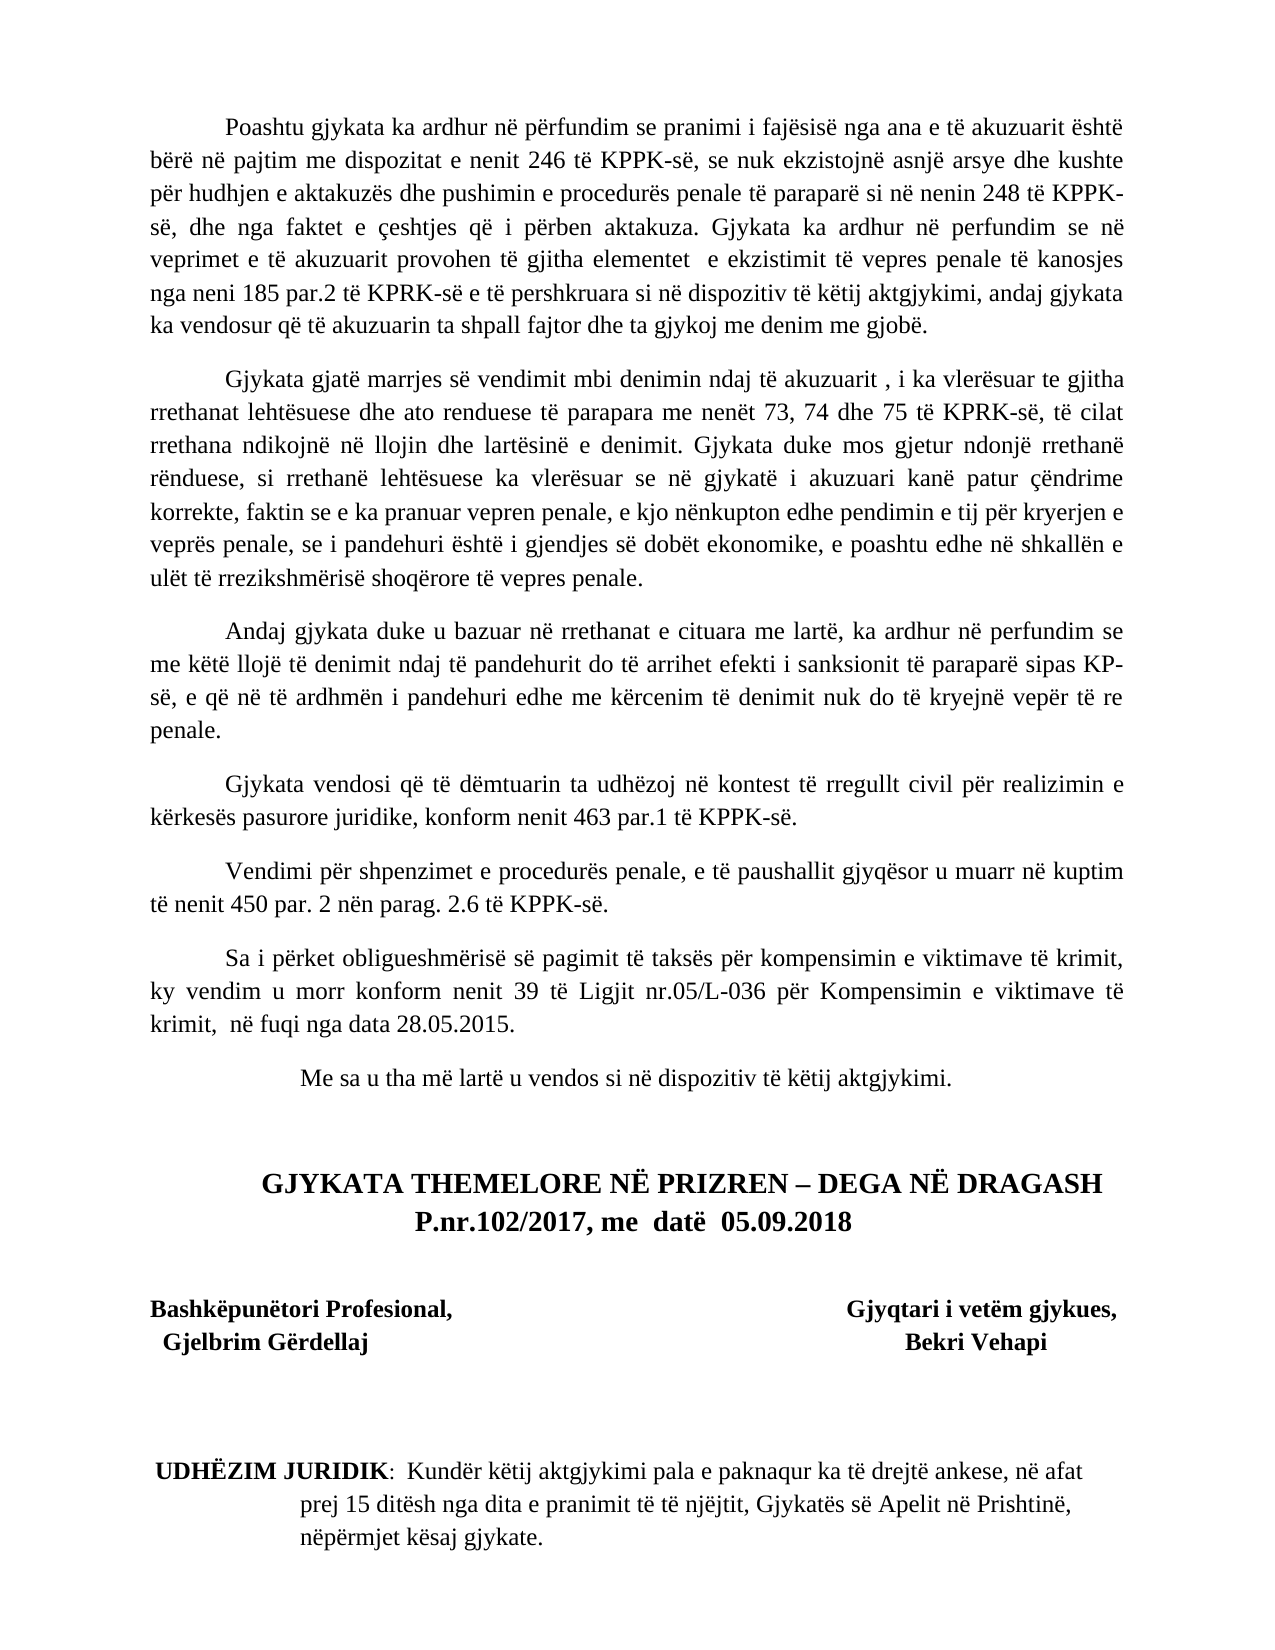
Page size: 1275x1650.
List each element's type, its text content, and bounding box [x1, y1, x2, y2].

text Andaj gjykata duke u bazuar në rrethanat e cituara me lartë, ka ardhur në perfundim se me këtë llojë të denimit ndaj të pandehurit do të arrihet efekti i sanksionit të paraparë sipas KP-së, e që në të ardhmën i pandehuri edhe me kërcenim të denimit nuk do të kryejnë vepër të re penale. [150, 616, 1125, 744]
text Gjelbrim Gërdellaj Bekri Vehapi [150, 1327, 1125, 1356]
list GJYKATA THEMELORE NË PRIZREN – DEGA NË DRAGASH [150, 1166, 1125, 1199]
text Vendimi për shpenzimet e procedurës penale, e të paushallit gjyqësor u muarr në kuptim të nenit 450 par. 2 nën parag. 2.6 të KPPK-së. [150, 856, 1125, 918]
text Gjykata gjatë marrjes së vendimit mbi denimin ndaj të akuzuarit , i ka vlerësuar te gjitha rrethanat lehtësuese dhe ato renduese të parapara me nenët 73, 74 dhe 75 të KPRK-së, të cilat rrethana ndikojnë në llojin dhe lartësinë e denimit. Gjykata duke mos gjetur ndonjë rrethanë rënduese, si rrethanë lehtësuese ka vlerësuar se në gjykatë i akuzuari kanë patur çëndrime korrekte, faktin se e ka pranuar vepren penale, e kjo nënkupton edhe pendimin e tij për kryerjen e veprës penale, se i pandehuri është i gjendjes së dobët ekonomike, e poashtu edhe në shkallën e ulët të rrezikshmërisë shoqërore të vepres penale. [150, 364, 1125, 591]
text Poashtu gjykata ka ardhur në përfundim se pranimi i fajësisë nga ana e të akuzuarit është bërë në pajtim me dispozitat e nenit 246 të KPPK-së, se nuk ekzistojnë asnjë arsye dhe kushte për hudhjen e aktakuzës dhe pushimin e procedurës penale të paraparë si në nenin 248 të KPPK-së, dhe nga faktet e çeshtjes që i përben aktakuza. Gjykata ka ardhur në perfundim se në veprimet e të akuzuarit provohen të gjitha elementet e ekzistimit të vepres penale të kanosjes nga neni 185 par.2 të KPRK-së e të pershkruara si në dispozitiv të këtij aktgjykimi, andaj gjykata ka vendosur që të akuzuarin ta shpall fajtor dhe ta gjykoj me denim me gjobë. [150, 112, 1125, 339]
list Me sa u tha më lartë u vendos si në dispozitiv të këtij aktgjykimi. [225, 1063, 1125, 1092]
text Gjykata vendosi që të dëmtuarin ta udhëzoj në kontest të rregullt civil për realizimin e kërkesës pasurore juridike, konform nenit 463 par.1 të KPPK-së. [150, 769, 1125, 831]
text Bashkëpunëtori Profesional, Gjyqtari i vetëm gjykues, [150, 1294, 1125, 1323]
list UDHËZIM JURIDIK: Kundër këtij aktgjykimi pala e paknaqur ka të drejtë ankese, në afat prej 15 ditësh nga dita e pranimit të të njëjtit, Gjykatës së Apelit në Prishtinë, nëpërmjet kësaj gjykate. [155, 1456, 1125, 1551]
text Sa i përket obligueshmërisë së pagimit të taksës për kompensimin e viktimave të krimit, ky vendim u morr konform nenit 39 të Ligjit nr.05/L-036 për Kompensimin e viktimave të krimit, në fuqi nga data 28.05.2015. [150, 943, 1125, 1038]
list P.nr.102/2017, me datë 05.09.2018 [150, 1204, 1125, 1238]
